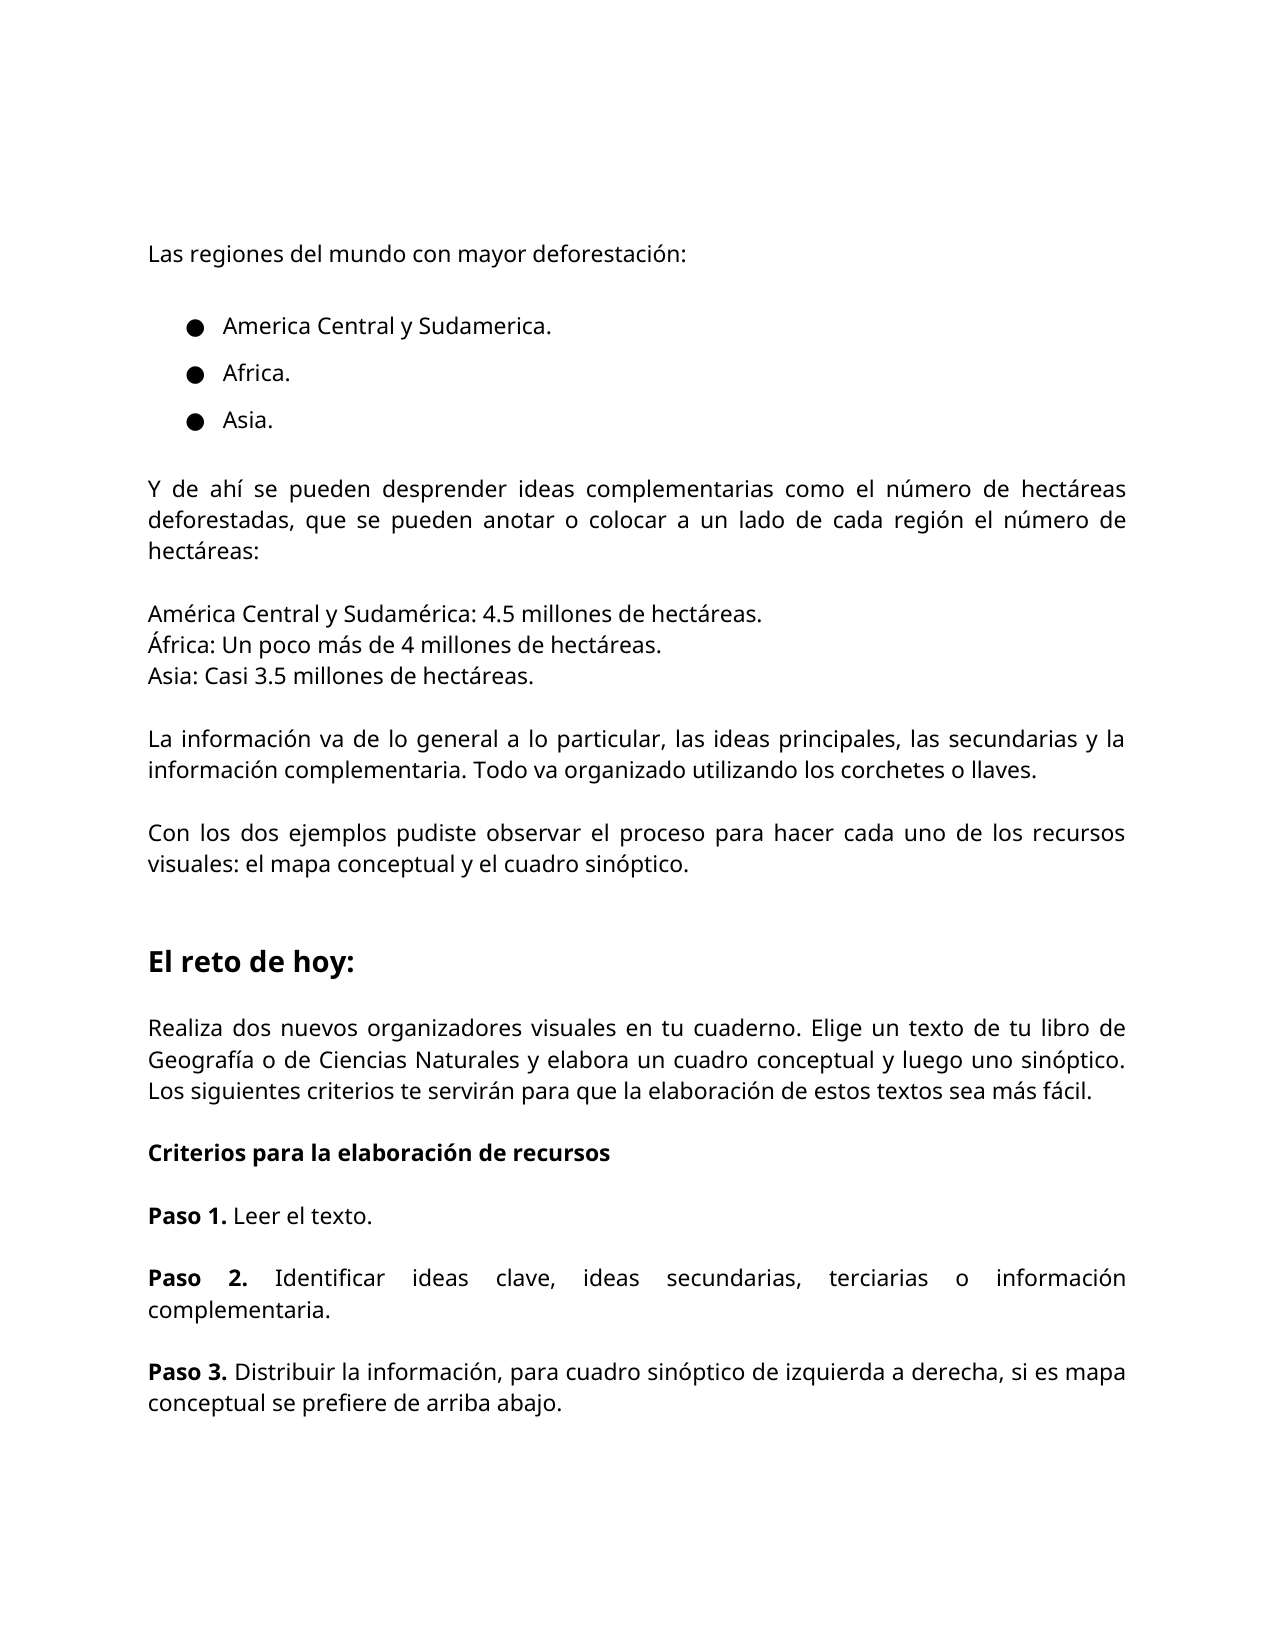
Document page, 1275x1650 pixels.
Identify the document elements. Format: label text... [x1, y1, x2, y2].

list America Central y Sudamerica. [185, 301, 1127, 347]
text Paso 1. Leer el texto. [148, 1200, 1127, 1231]
text Criterios para la elaboración de recursos [148, 1137, 1127, 1169]
text La información va de lo general a lo particular, las ideas principales, las secundarias y la información complementaria. Todo va organizado utilizando los corchetes o llaves. [148, 723, 1127, 785]
list Asia. [185, 394, 1127, 441]
text Realiza dos nuevos organizadores visuales en tu cuaderno. Elige un texto de tu libro de Geografía o de Ciencias Naturales y elabora un cuadro conceptual y luego uno sinóptico. Los siguientes criterios te servirán para que la elaboración de estos textos sea más fácil. [148, 1012, 1127, 1106]
text Y de ahí se pueden desprender ideas complementarias como el número de hectáreas deforestadas, que se pueden anotar o colocar a un lado de cada región el número de hectáreas: [148, 473, 1127, 566]
text Las regiones del mundo con mayor deforestación: [148, 238, 1127, 269]
text América Central y Sudamérica: 4.5 millones de hectáreas. [148, 598, 1127, 629]
list Africa. [185, 347, 1127, 394]
text Con los dos ejemplos pudiste observar el proceso para hacer cada uno de los recursos visuales: el mapa conceptual y el cuadro sinóptico. [148, 816, 1127, 879]
text El reto de hoy: [148, 941, 1127, 981]
text África: Un poco más de 4 millones de hectáreas. [148, 629, 1127, 660]
text Asia: Casi 3.5 millones de hectáreas. [148, 660, 1127, 691]
text Paso 2. Identificar ideas clave, ideas secundarias, terciarias o información complementaria. [148, 1262, 1127, 1325]
text Paso 3. Distribuir la información, para cuadro sinóptico de izquierda a derecha, si es mapa conceptual se prefiere de arriba abajo. [148, 1356, 1127, 1419]
